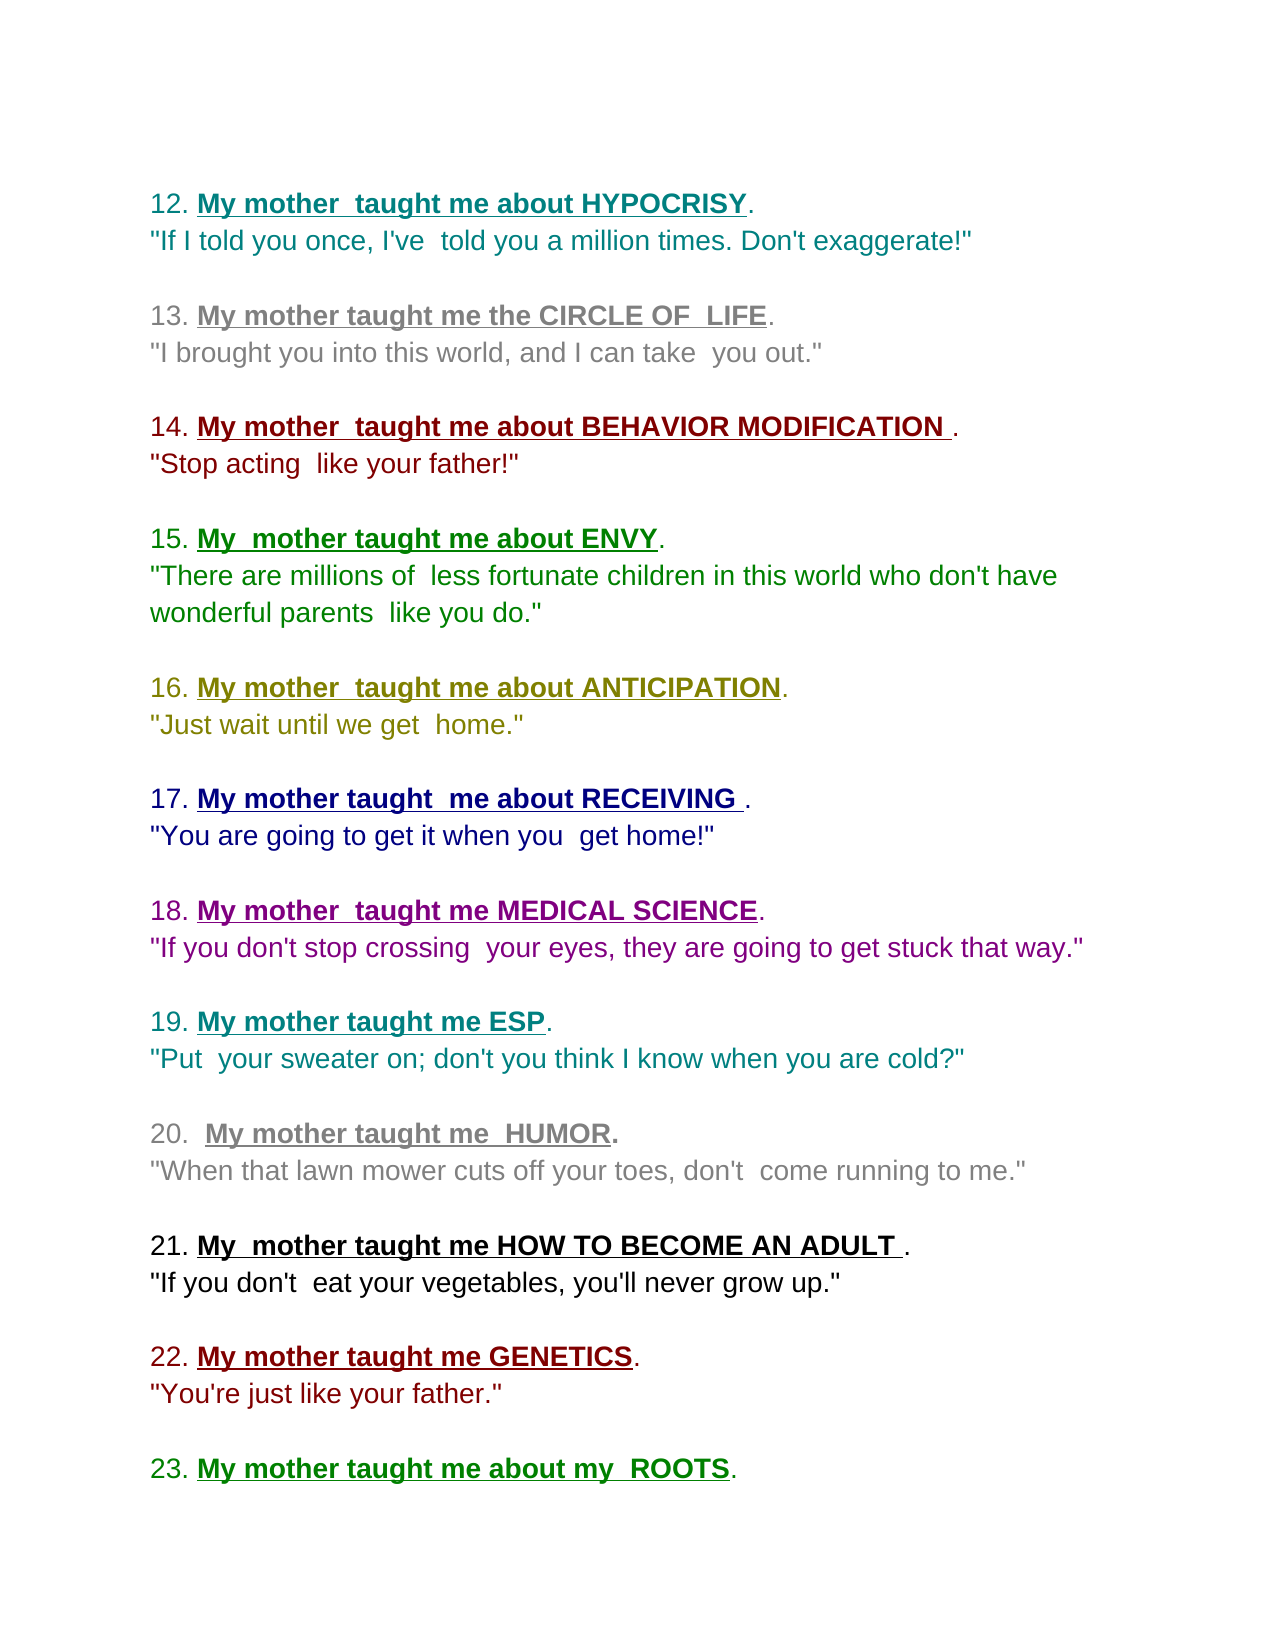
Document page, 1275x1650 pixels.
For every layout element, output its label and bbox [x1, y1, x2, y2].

text [150, 150, 1125, 1484]
